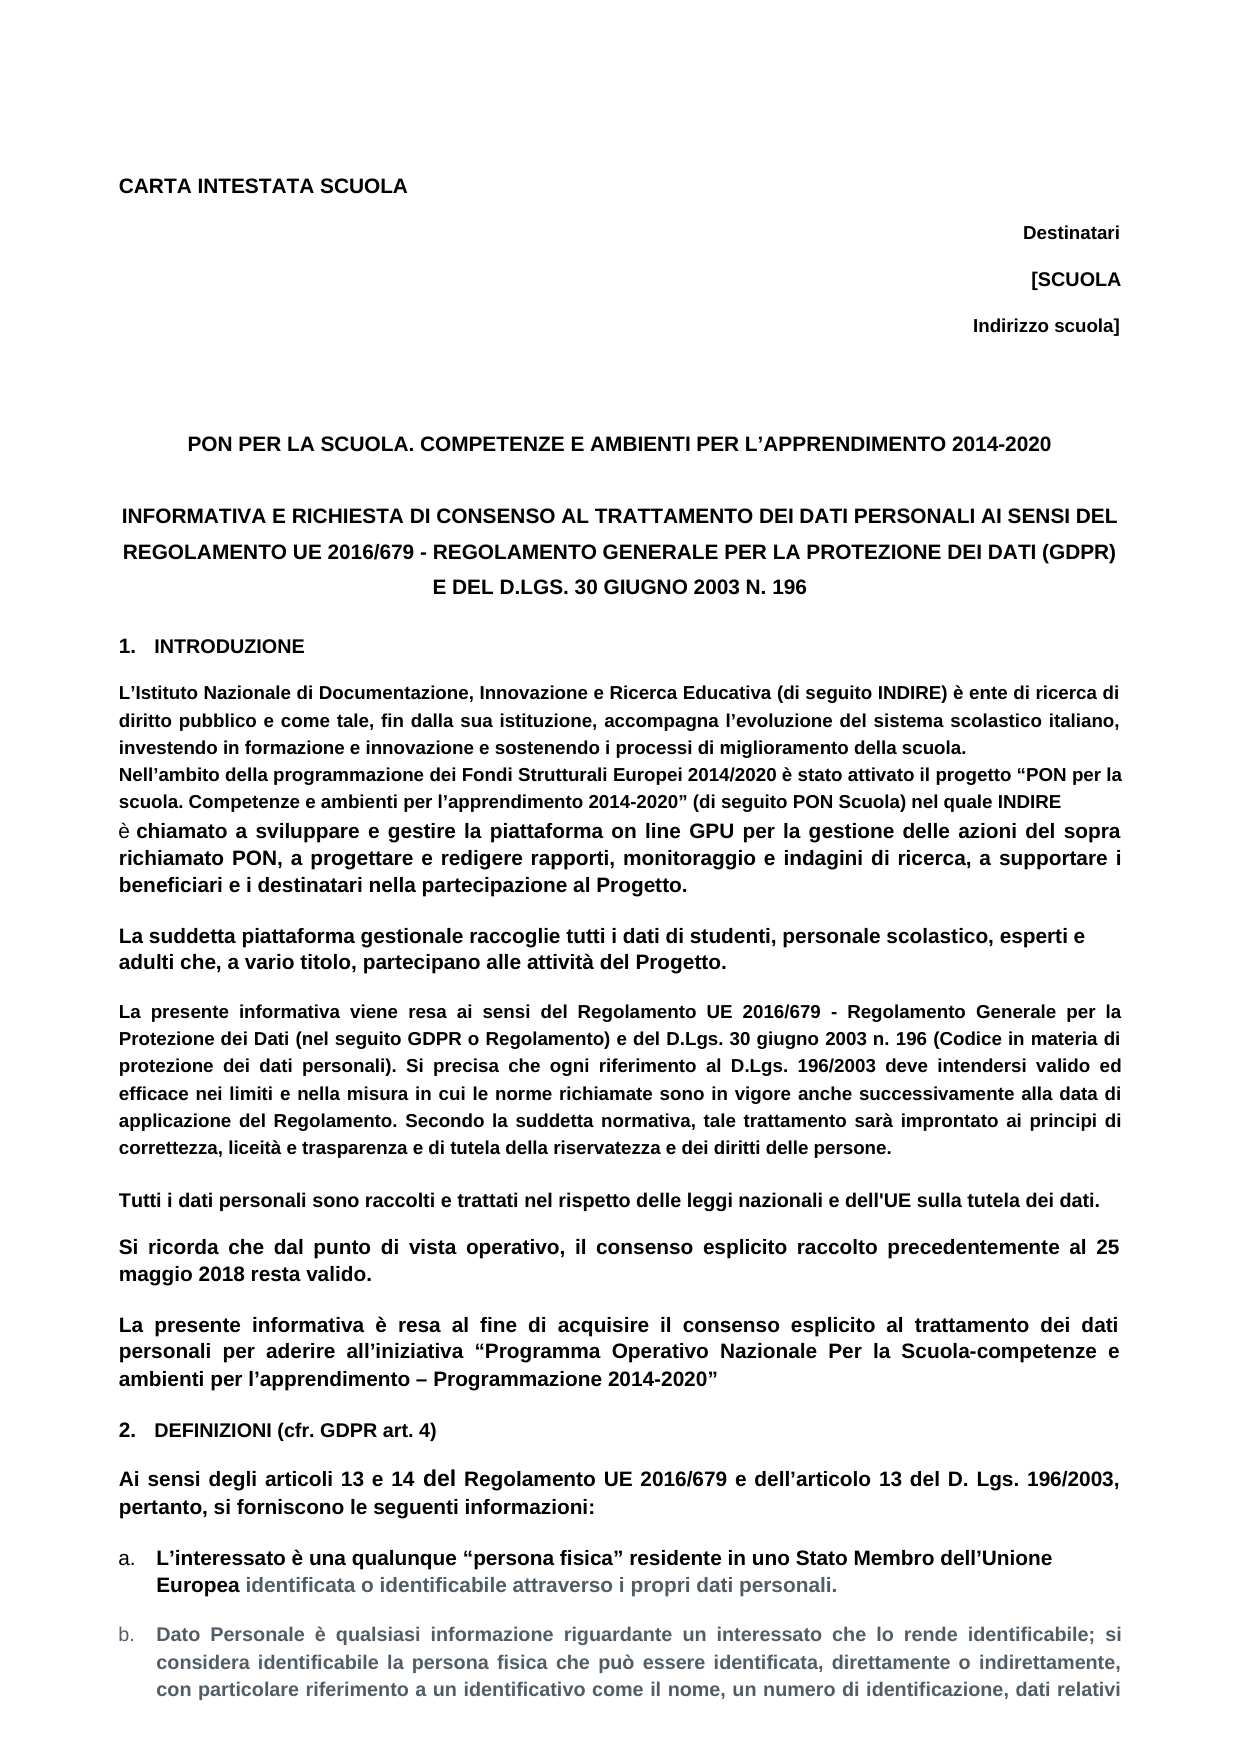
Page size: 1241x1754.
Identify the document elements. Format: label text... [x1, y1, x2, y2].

list L’interessato è una qualunque “persona fisica” residente in uno Stato Membro dell’Unione Europea identificata o identificabile attraverso i propri dati personali. [118, 1546, 1121, 1597]
text La presente informativa è resa al fine di acquisire il consenso esplicito al trattamento dei dati personali per aderire all’iniziativa “Programma Operativo Nazionale Per la Scuola-competenze e ambienti per l’apprendimento – Programmazione 2014-2020” [119, 1312, 1121, 1390]
text 2. DEFINIZIONI (cfr. GDPR art. 4) [119, 1417, 1123, 1441]
text L’Istituto Nazionale di Documentazione, Innovazione e Ricerca Educativa (di seguito INDIRE) è ente di ricerca di diritto pubblico e come tale, fin dalla sua istituzione, accompagna l’evoluzione del sistema scolastico italiano, investendo in formazione e innovazione e sostenendo i processi di miglioramento della scuola. [119, 682, 1121, 758]
text La presente informativa viene resa ai sensi del Regolamento UE 2016/679 - Regolamento Generale per la Protezione dei Dati (nel seguito GDPR o Regolamento) e del D.Lgs. 30 giugno 2003 n. 196 (Codice in materia di protezione dei dati personali). Si precisa che ogni riferimento al D.Lgs. 196/2003 deve intendersi valido ed efficace nei limiti e nella misura in cui le norme richiamate sono in vigore anche successivamente alla data di applicazione del Regolamento. Secondo la suddetta normativa, tale trattamento sarà improntato ai principi di correttezza, liceità e trasparenza e di tutela della riservatezza e dei diritti delle persone. [119, 1001, 1123, 1159]
text Si ricorda che dal punto di vista operativo, il consenso esplicito raccolto precedentemente al 25 maggio 2018 resta valido. [119, 1235, 1121, 1286]
text Destinatari [1023, 222, 1123, 244]
text Indirizzo scuola] [973, 314, 1123, 336]
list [118, 1623, 1123, 1701]
text Ai sensi degli articoli 13 e 14 del Regolamento UE 2016/679 e dell’articolo 13 del D. Lgs. 196/2003, pertanto, si forniscono le seguenti informazioni: [119, 1465, 1121, 1519]
text PON PER LA SCUOLA. COMPETENZE E AMBIENTI PER L’APPRENDIMENTO 2014-2020 [118, 432, 1122, 456]
text 1. INTRODUZIONE [119, 634, 1123, 658]
text INFORMATIVA E RICHIESTA DI CONSENSO AL TRATTAMENTO DEI DATI PERSONALI AI SENSI DEL REGOLAMENTO UE 2016/679 - REGOLAMENTO GENERALE PER LA PROTEZIONE DEI DATI (GDPR) E DEL D.LGS. 30 GIUGNO 2003 N. 196 [118, 504, 1122, 599]
text La suddetta piattaforma gestionale raccoglie tutti i dati di studenti, personale scolastico, esperti e adulti che, a vario titolo, partecipano alle attività del Progetto. [119, 923, 1121, 974]
text Tutti i dati personali sono raccolti e trattati nel rispetto delle leggi nazionali e dell'UE sulla tutela dei dati. [119, 1188, 1123, 1211]
text Nell’ambito della programmazione dei Fondi Strutturali Europei 2014/2020 è stato attivato il progetto “PON per la scuola. Competenze e ambienti per l’apprendimento 2014-2020” (di seguito PON Scuola) nel quale INDIRE [119, 764, 1123, 813]
text [SCUOLA [1031, 268, 1123, 290]
text CARTA INTESTATA SCUOLA [119, 174, 1123, 198]
list chiamato a sviluppare e gestire la piattaforma on line GPU per la gestione delle azioni del sopra richiamato PON, a progettare e redigere rapporti, monitoraggio e indagini di ricerca, a supportare i beneficiari e i destinatari nella partecipazione al Progetto. [118, 818, 1123, 896]
